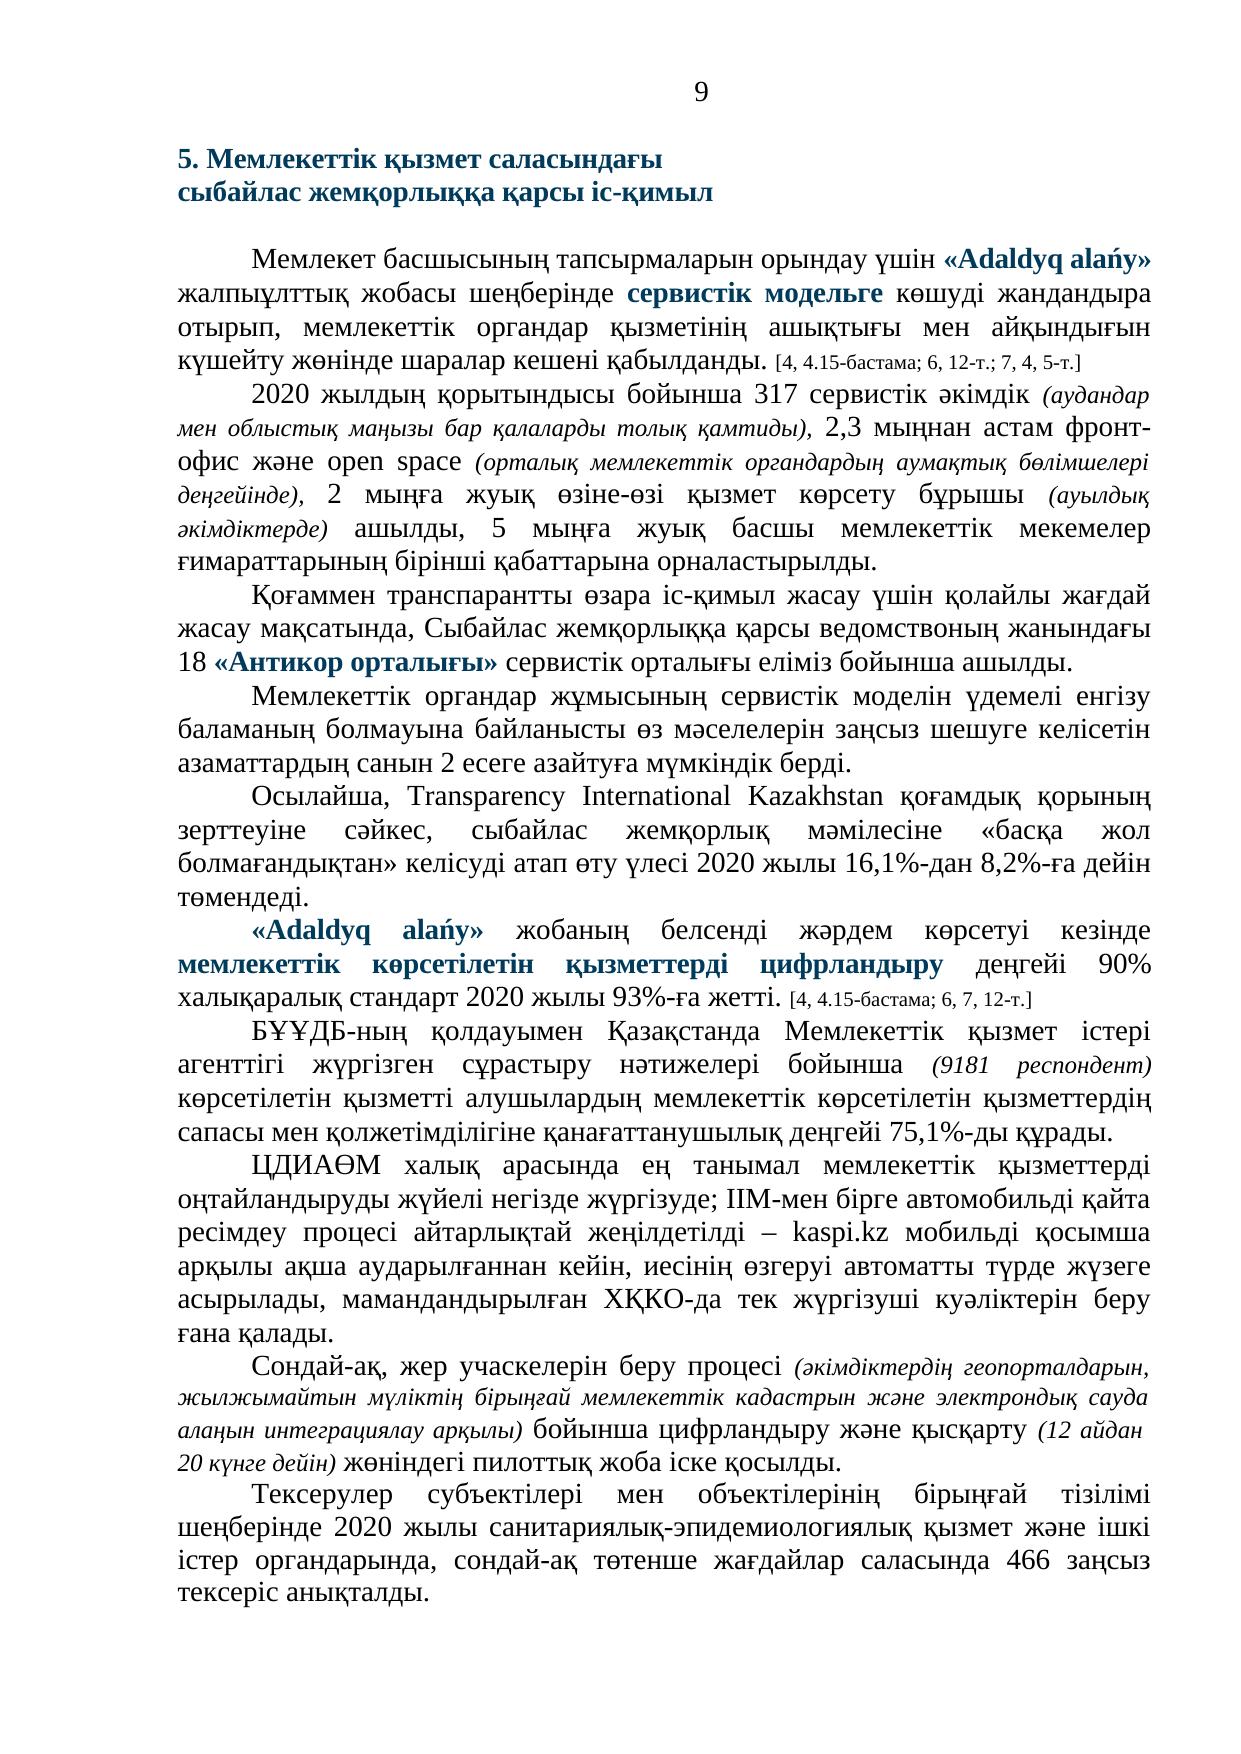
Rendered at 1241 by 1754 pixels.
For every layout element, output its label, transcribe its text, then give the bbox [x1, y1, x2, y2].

text Қоғаммен транспарантты өзара іс-қимыл жасау үшін қолайлы жағдай жасау мақсатында, Сыбайлас жемқорлыққа қарсы ведомствоның жанындағы 18 «Антикор орталығы» сервистік орталығы еліміз бойынша ашылды. [177, 577, 1152, 678]
text ЦДИАӨМ халық арасында ең танымал мемлекеттік қызметтерді оңтайландыруды жүйелі негізде жүргізуде; ІІМ-мен бірге автомобильді қайта ресімдеу процесі айтарлықтай жеңілдетілді – kaspi.kz мобильді қосымша арқылы ақша аударылғаннан кейін, иесінің өзгеруі автоматты түрде жүзеге асырылады, мамандандырылған ХҚКО-да тек жүргізуші куәліктерін беру ғана қалады. [177, 1147, 1152, 1348]
text Мемлекеттік органдар жұмысының сервистік моделін үдемелі енгізу баламаның болмауына байланысты өз мәселелерін заңсыз шешуге келісетін азаматтардың санын 2 есеге азайтуға мүмкіндік берді. [177, 678, 1152, 778]
list БҰҰДБ-ның қолдауымен Қазақстанда Мемлекеттік қызмет істері агенттігі жүргізген сұрастыру нәтижелері бойынша (9181 респондент) көрсетілетін қызметті алушылардың мемлекеттік көрсетілетін қызметтердің сапасы мен қолжетімділігіне қанағаттанушылық деңгейі 75,1%-ды құрады. [177, 1013, 1152, 1147]
text Мемлекет басшысының тапсырмаларын орындау үшін «Adaldyq alańy» жалпыұлттық жобасы шеңберінде сервистік модельге көшуді жандандыра отырып, мемлекеттік органдар қызметінің ашықтығы мен айқындығын күшейту жөнінде шаралар кешені қабылданды. [4, 4.15-бастама; 6, 12-т.; 7, 4, 5-т.] [177, 242, 1152, 376]
text «Adaldyq alańy» жобаның белсенді жәрдем көрсетуі кезінде мемлекеттік көрсетілетін қызметтерді цифрландыру деңгейі 90% халықаралық стандарт 2020 жылы 93%-ға жетті. [4, 4.15-бастама; 6, 7, 12-т.] [177, 912, 1152, 1013]
text Сондай-ақ, жер учаскелерін беру процесі (әкімдіктердің геопорталдарын, жылжымайтын мүліктің бірыңғай мемлекеттік кадастрын және электрондық сауда алаңын интеграциялау арқылы) бойынша цифрландыру және қысқарту (12 айдан 20 күнге дейін) жөніндегі пилоттық жоба іске қосылды. [177, 1348, 1152, 1478]
text Тексерулер субъектілері мен объектілерінің бірыңғай тізілімі шеңберінде 2020 жылы санитариялық-эпидемиологиялық қызмет және ішкі істер органдарында, сондай-ақ төтенше жағдайлар саласында 466 заңсыз тексеріс анықталды. [177, 1478, 1152, 1608]
text Осылайша, Transparency International Kazakhstan қоғамдық қорының зерттеуіне сәйкес, сыбайлас жемқорлық мәмілесіне «басқа жол болмағандықтан» келісуді атап өту үлесі 2020 жылы 16,1%-дан 8,2%-ға дейін төмендеді. [177, 778, 1152, 912]
text 5. Мемлекеттік қызмет саласындағы сыбайлас жемқорлыққа қарсы іс-қимыл [177, 141, 1152, 208]
text 2020 жылдың қорытындысы бойынша 317 сервистік әкімдік (аудандар мен облыстық маңызы бар қалаларды толық қамтиды), 2,3 мыңнан астам фронт-офис және open space (орталық мемлекеттік органдардың аумақтық бөлімшелері деңгейінде), 2 мыңға жуық өзіне-өзі қызмет көрсету бұрышы (ауылдық әкімдіктерде) ашылды, 5 мыңға жуық басшы мемлекеттік мекемелер ғимараттарының бірінші қабаттарына орналастырылды. [177, 376, 1152, 577]
